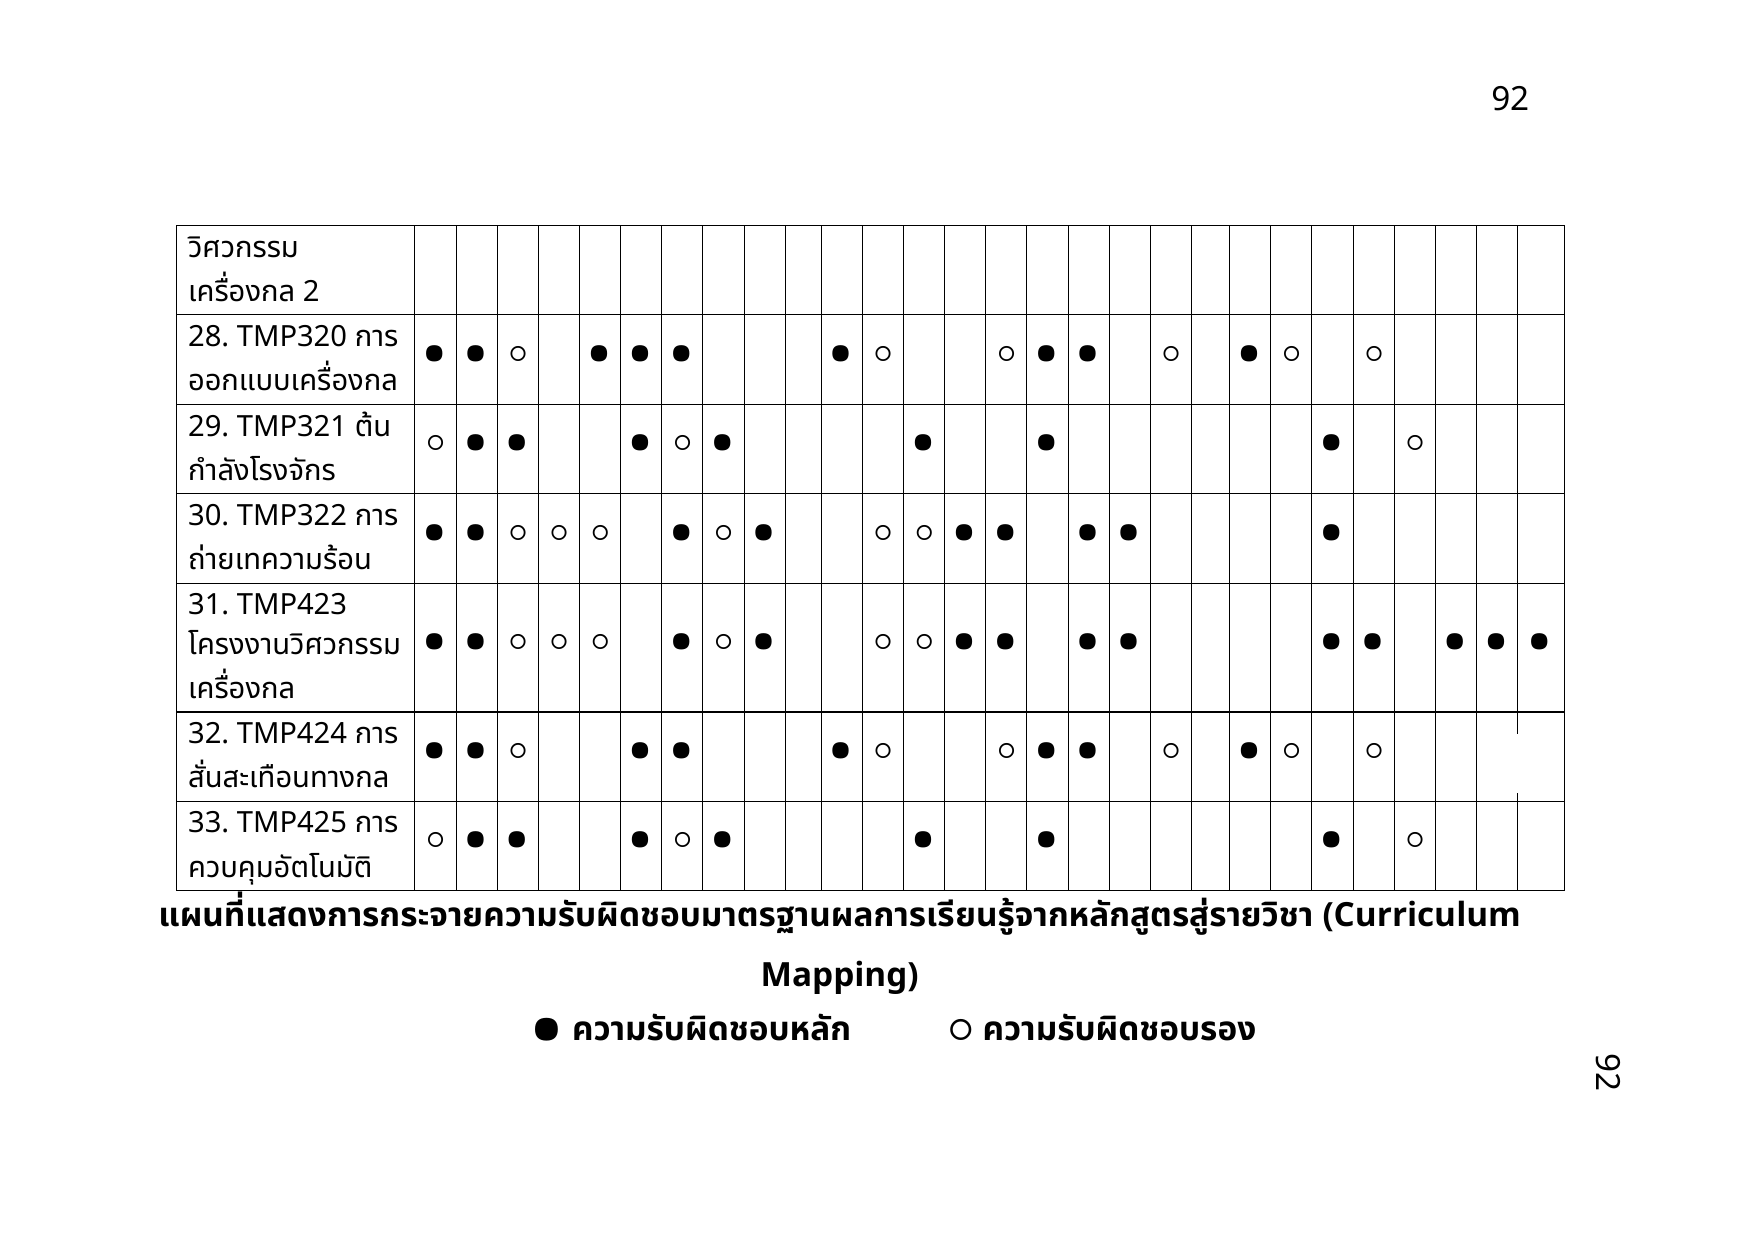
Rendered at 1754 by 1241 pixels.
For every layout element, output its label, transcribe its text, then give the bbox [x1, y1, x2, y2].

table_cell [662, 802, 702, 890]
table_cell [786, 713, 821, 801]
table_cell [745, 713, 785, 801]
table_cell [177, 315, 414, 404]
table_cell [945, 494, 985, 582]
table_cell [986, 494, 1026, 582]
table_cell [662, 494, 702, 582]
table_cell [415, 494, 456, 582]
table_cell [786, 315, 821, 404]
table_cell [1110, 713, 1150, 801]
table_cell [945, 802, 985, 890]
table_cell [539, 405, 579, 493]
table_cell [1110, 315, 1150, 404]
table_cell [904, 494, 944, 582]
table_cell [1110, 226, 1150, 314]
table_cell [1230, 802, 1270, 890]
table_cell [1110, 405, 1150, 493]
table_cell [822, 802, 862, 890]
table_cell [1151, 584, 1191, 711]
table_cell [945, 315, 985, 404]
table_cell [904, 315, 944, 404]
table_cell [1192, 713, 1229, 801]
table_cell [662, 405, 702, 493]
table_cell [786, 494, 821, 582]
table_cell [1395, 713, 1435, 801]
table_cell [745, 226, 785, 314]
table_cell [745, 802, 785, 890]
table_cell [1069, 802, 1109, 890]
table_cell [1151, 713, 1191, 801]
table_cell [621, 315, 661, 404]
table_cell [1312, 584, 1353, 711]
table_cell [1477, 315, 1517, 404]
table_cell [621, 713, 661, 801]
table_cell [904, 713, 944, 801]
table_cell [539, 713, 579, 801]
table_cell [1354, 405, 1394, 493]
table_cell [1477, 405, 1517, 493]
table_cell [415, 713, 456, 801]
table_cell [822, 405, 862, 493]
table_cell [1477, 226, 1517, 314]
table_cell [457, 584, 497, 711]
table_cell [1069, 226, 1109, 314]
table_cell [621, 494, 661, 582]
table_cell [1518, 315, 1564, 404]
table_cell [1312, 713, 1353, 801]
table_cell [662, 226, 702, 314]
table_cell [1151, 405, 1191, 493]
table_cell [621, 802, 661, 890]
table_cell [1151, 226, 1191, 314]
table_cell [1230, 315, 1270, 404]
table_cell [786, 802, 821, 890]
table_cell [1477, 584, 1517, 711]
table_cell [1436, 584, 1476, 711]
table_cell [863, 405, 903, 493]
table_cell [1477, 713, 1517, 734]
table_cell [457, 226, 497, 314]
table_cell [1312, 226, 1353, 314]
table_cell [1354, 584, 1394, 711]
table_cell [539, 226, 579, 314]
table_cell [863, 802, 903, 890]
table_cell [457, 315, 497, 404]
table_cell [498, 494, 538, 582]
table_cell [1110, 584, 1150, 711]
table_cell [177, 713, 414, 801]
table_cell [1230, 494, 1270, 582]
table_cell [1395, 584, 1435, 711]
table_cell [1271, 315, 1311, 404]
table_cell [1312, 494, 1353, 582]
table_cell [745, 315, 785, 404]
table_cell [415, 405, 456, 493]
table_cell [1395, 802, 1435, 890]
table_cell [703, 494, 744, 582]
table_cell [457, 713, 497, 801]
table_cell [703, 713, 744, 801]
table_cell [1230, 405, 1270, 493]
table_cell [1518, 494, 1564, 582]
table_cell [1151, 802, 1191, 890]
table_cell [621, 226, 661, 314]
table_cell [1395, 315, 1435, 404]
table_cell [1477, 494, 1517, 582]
text ความรับผิดชอบหลัก ความรับผิดชอบรอง [262, 1005, 1529, 1056]
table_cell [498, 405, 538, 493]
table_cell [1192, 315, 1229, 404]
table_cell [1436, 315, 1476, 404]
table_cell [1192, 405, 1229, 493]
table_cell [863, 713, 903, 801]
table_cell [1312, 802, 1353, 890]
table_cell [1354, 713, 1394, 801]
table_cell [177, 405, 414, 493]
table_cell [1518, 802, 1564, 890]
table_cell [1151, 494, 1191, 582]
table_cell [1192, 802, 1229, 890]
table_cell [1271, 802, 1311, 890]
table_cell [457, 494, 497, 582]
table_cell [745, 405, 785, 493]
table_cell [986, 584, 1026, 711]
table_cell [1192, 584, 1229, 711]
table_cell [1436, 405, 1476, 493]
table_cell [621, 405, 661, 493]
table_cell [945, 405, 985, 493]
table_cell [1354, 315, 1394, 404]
text แผนที่แสดงการกระจายความรับผิดชอบมาตรฐานผลการเรียนรู้จากหลักสูตรสู่รายวิชา (Curriculum Mapping) [150, 891, 1529, 996]
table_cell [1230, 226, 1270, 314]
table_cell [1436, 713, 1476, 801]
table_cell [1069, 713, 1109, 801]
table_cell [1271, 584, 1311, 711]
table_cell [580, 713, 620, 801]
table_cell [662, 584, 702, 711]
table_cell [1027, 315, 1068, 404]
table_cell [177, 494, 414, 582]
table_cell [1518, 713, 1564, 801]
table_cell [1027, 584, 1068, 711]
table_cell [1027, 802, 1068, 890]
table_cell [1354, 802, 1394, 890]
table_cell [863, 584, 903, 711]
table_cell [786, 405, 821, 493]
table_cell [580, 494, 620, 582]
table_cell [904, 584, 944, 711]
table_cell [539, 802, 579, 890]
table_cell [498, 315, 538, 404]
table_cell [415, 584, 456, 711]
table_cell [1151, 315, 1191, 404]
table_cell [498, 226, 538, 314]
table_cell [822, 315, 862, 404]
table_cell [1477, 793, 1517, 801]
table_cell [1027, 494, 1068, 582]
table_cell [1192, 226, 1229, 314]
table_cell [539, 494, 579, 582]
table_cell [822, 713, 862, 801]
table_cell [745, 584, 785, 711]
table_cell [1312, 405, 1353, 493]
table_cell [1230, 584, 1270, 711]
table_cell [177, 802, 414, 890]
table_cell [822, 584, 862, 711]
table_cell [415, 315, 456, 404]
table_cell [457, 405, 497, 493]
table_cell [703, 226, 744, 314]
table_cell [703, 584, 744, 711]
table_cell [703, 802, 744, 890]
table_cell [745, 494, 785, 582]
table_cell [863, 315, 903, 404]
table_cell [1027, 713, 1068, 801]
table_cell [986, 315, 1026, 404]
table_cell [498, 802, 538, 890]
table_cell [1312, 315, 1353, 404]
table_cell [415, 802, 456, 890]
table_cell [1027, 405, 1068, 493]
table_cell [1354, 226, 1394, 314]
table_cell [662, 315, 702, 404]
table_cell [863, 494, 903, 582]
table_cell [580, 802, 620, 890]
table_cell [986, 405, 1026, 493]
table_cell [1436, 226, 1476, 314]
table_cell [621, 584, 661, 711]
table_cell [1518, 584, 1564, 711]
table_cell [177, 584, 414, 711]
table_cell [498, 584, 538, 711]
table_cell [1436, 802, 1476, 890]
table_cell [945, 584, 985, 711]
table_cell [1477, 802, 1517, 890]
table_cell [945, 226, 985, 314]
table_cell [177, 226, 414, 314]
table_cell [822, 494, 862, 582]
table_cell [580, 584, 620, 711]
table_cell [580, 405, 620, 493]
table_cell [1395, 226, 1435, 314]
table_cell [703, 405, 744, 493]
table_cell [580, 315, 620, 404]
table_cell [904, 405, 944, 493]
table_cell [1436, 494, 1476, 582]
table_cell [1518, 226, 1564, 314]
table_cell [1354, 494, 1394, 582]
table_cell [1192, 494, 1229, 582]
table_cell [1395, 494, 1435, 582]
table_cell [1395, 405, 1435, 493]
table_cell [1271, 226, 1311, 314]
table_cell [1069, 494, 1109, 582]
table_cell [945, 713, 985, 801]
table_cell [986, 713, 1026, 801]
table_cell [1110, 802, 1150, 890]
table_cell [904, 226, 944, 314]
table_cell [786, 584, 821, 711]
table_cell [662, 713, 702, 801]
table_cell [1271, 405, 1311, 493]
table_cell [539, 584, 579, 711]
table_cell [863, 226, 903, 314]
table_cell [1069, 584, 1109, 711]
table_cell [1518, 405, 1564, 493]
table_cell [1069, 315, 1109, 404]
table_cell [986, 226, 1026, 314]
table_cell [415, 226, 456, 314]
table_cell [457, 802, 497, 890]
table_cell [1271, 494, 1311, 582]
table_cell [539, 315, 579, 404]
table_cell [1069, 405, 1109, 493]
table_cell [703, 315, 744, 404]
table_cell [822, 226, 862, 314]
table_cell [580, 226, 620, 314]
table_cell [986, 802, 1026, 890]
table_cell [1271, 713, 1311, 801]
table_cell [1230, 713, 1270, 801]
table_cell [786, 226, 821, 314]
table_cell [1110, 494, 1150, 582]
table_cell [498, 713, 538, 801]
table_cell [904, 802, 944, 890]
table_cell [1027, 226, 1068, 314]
